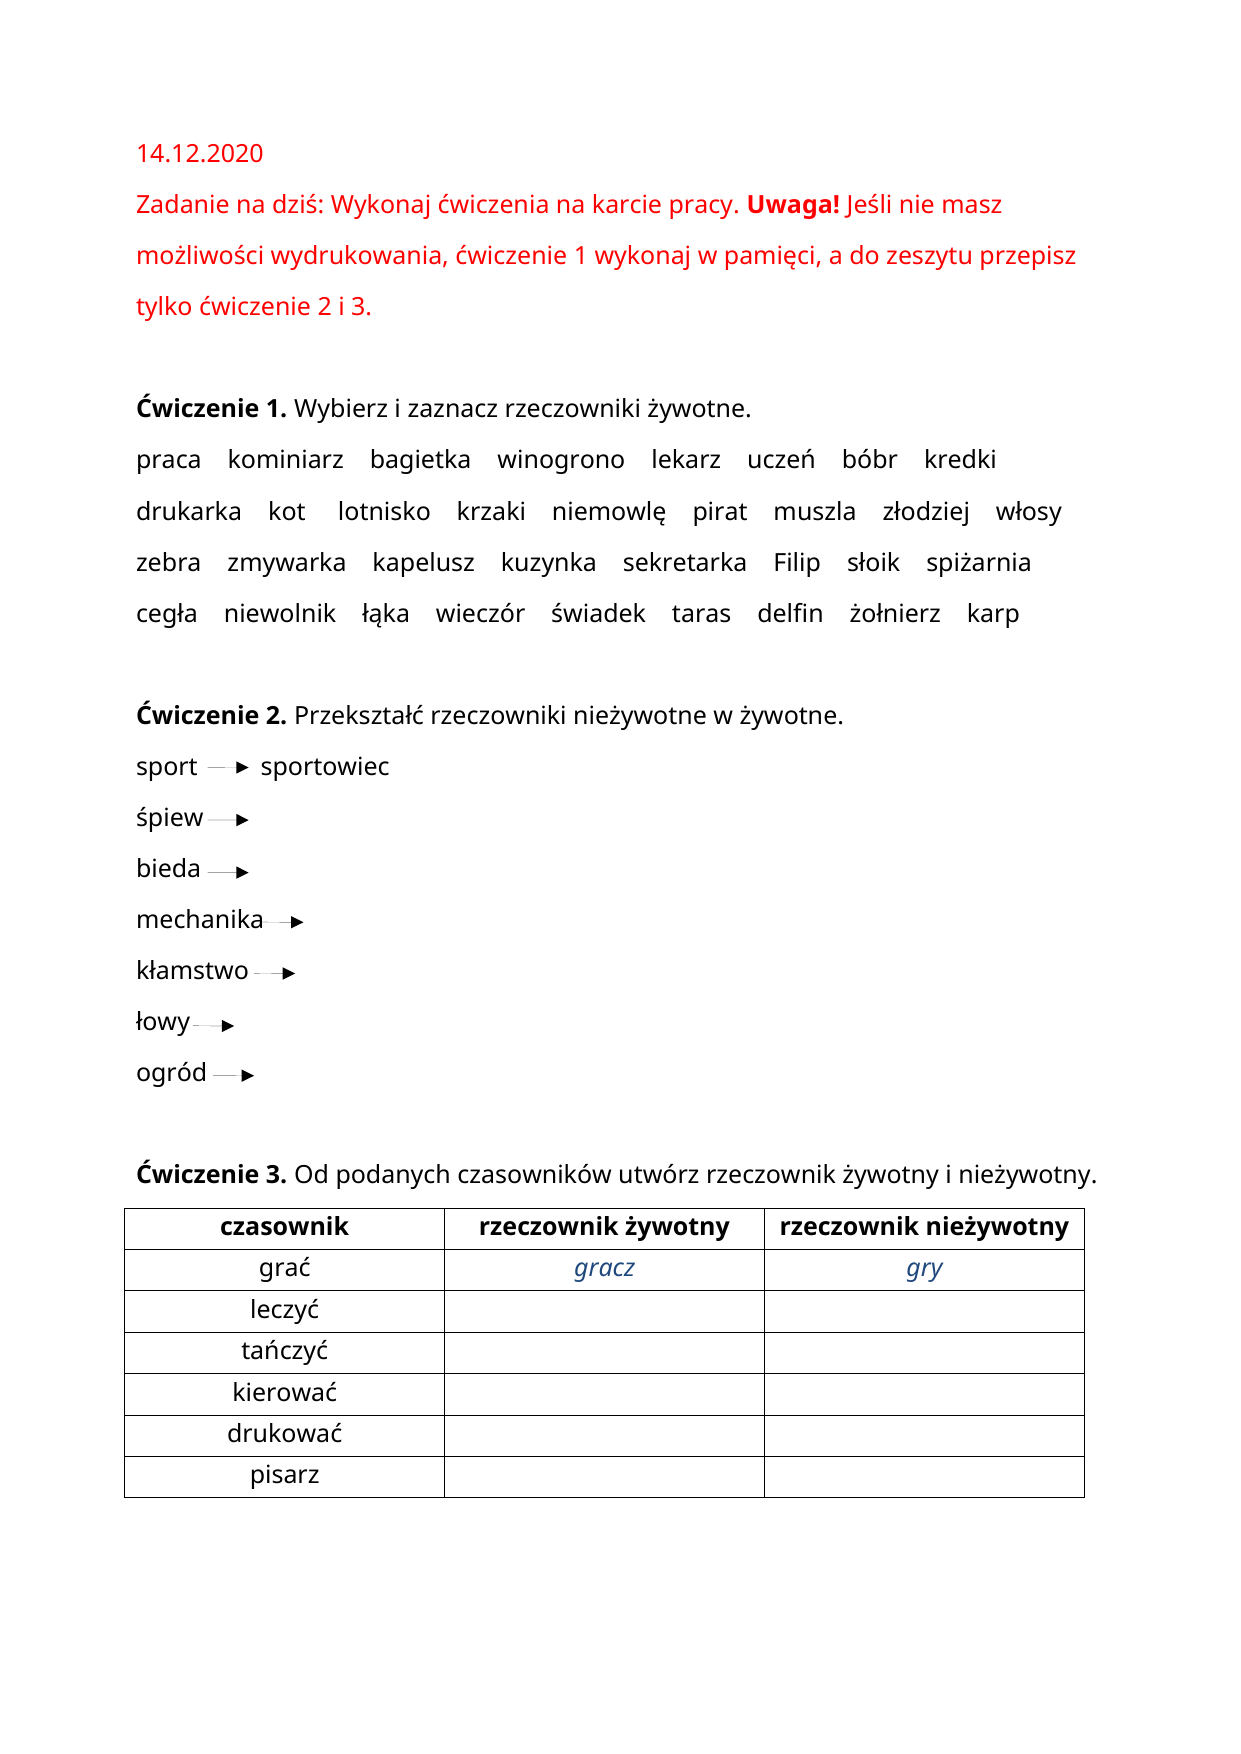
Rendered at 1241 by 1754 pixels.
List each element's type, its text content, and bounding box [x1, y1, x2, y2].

text Ćwiczenie 2. Przekształć rzeczowniki nieżywotne w żywotne. [136, 697, 1104, 731]
table_header rzeczownik nieżywotny [765, 1209, 1084, 1249]
table_cell [765, 1374, 1084, 1414]
table_cell [765, 1457, 1084, 1497]
text kłamstwo [136, 952, 1104, 987]
table_cell pisarz [125, 1457, 444, 1497]
text praca kominiarz bagietka winogrono lekarz uczeń bóbr kredki drukarka kot lotnisko krzaki niemowlę pirat muszla złodziej włosy zebra zmywarka kapelusz kuzynka sekretarka Filip słoik spiżarnia cegła niewolnik łąka wieczór świadek taras delfin żołnierz karp [136, 442, 1104, 629]
table_cell [765, 1416, 1084, 1456]
table_cell [445, 1333, 764, 1373]
table_cell drukować [125, 1416, 444, 1456]
table_cell [445, 1374, 764, 1414]
table_cell [445, 1291, 764, 1332]
table_cell grać [125, 1250, 444, 1290]
text 14.12.2020 [136, 136, 1104, 170]
text bieda [136, 850, 1104, 884]
text Zadanie na dziś: Wykonaj ćwiczenia na karcie pracy. Uwaga! Jeśli nie masz możliwości wydrukowania, ćwiczenie 1 wykonaj w pamięci, a do zeszytu przepisz tylko ćwiczenie 2 i 3. [136, 187, 1104, 323]
table_cell [765, 1333, 1084, 1373]
table_cell kierować [125, 1374, 444, 1414]
text śpiew [136, 799, 1104, 833]
table_cell leczyć [125, 1291, 444, 1332]
text sport sportowiec [136, 748, 1104, 782]
text mechanika [136, 901, 1104, 936]
table_cell [765, 1291, 1084, 1332]
table_cell [445, 1457, 764, 1497]
table_header rzeczownik żywotny [445, 1209, 764, 1249]
text ogród [136, 1054, 1104, 1089]
table_cell [445, 1416, 764, 1456]
table_header czasownik [125, 1209, 444, 1249]
text łowy [136, 1003, 1104, 1038]
text Ćwiczenie 3. Od podanych czasowników utwórz rzeczownik żywotny i nieżywotny. [136, 1157, 1104, 1191]
table_cell gry [765, 1250, 1084, 1290]
table_cell tańczyć [125, 1333, 444, 1373]
text Ćwiczenie 1. Wybierz i zaznacz rzeczowniki żywotne. [136, 391, 1104, 425]
table_cell gracz [445, 1250, 764, 1290]
